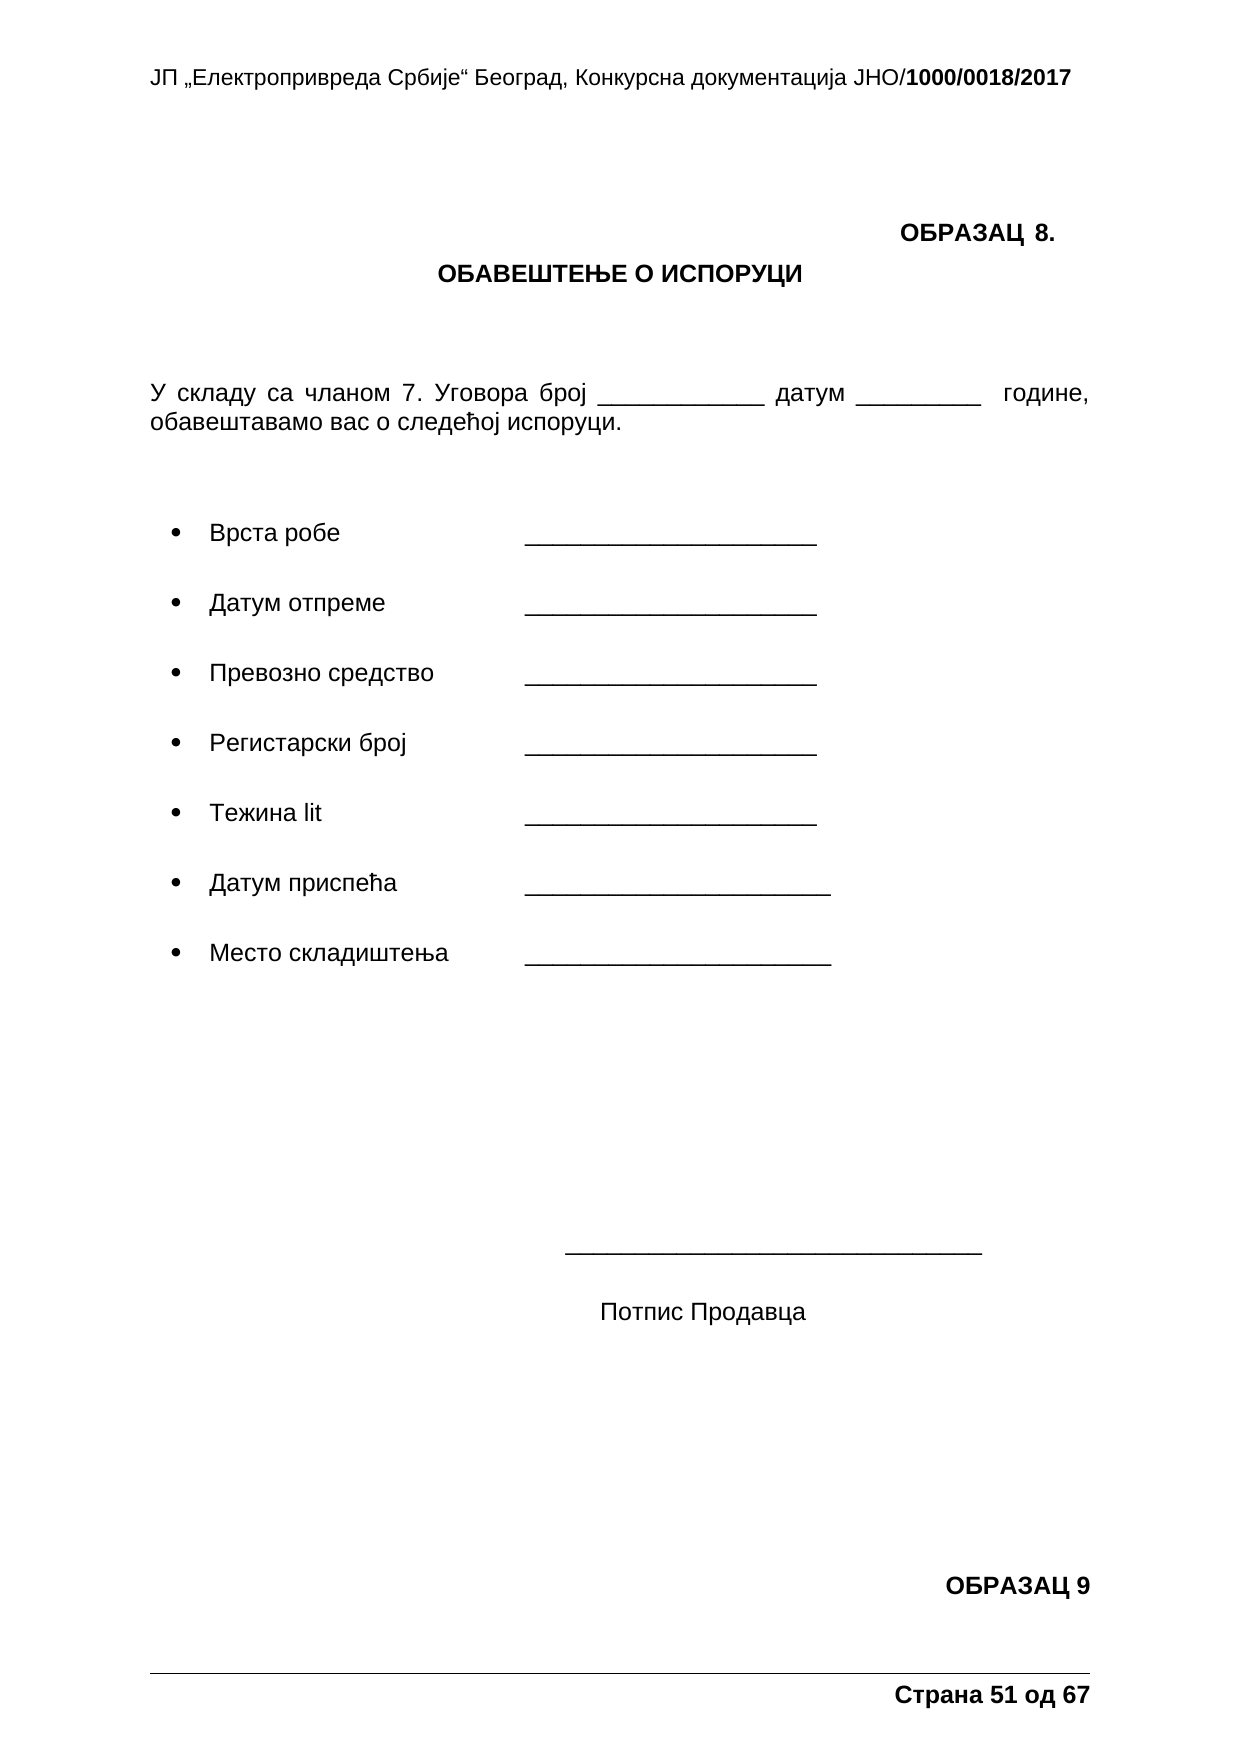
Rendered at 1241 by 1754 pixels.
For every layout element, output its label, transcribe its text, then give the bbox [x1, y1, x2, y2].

list Регистарски број _____________________ [172, 728, 1090, 757]
list Датум отпреме _____________________ [172, 588, 1090, 617]
text Потпис Продавца [600, 1297, 1090, 1326]
text ОБАВЕШТЕЊЕ О ИСПОРУЦИ [150, 259, 1090, 288]
list Tежина lit _____________________ [172, 798, 1090, 827]
text У складу са чланом 7. Уговора број ____________ датум _________ године, обавештавамо вас о следећој испоруци. [150, 378, 1090, 435]
list Врста робе _____________________ [172, 518, 1090, 547]
subtitle ОБРАЗАЦ 8. [900, 218, 1090, 246]
list Датум приспећа ______________________ [172, 868, 1090, 897]
list Превозно средство _____________________ [172, 658, 1090, 687]
list Mесто складиштења ______________________ [172, 938, 1090, 967]
text ОБРАЗАЦ 9 [150, 1571, 1090, 1600]
text ______________________________ [450, 1227, 1090, 1285]
